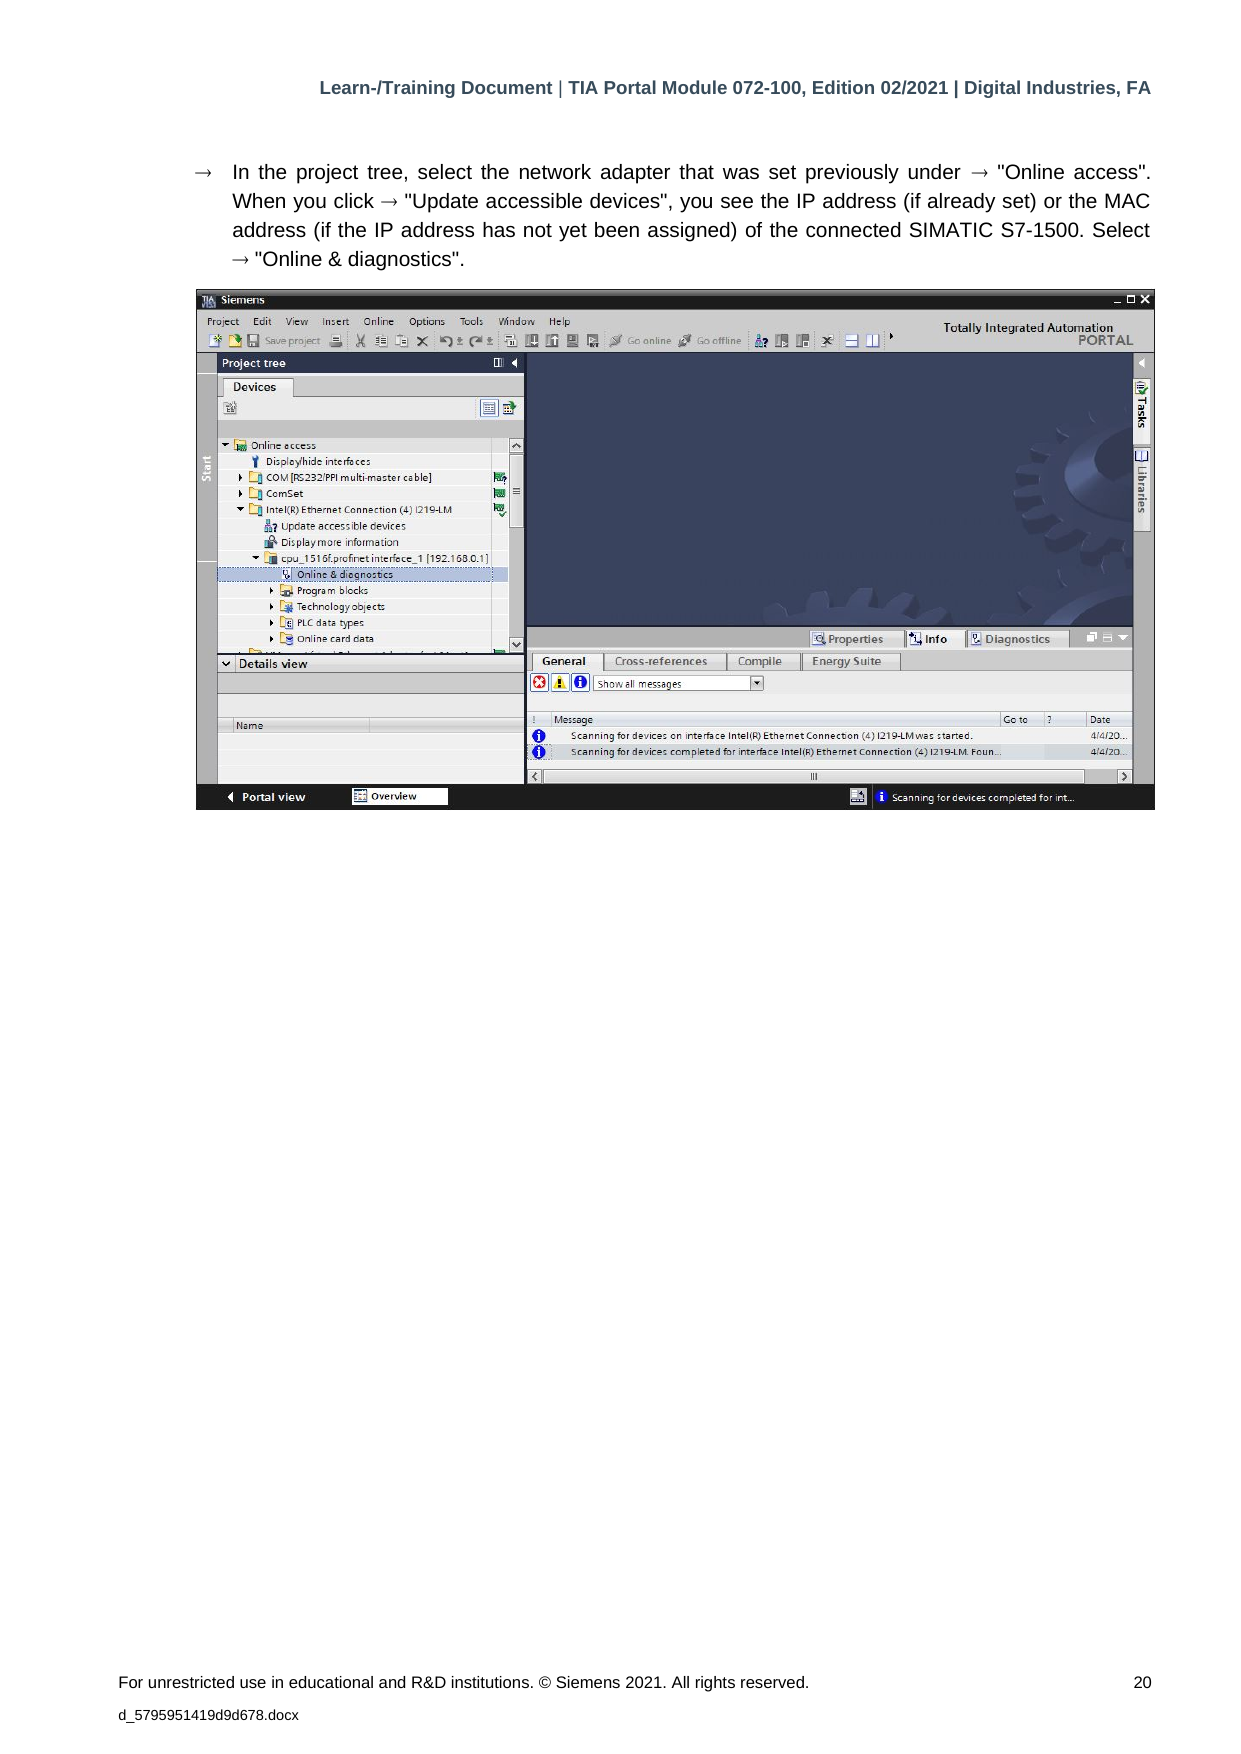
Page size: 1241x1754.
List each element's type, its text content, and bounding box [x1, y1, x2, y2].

picture [194, 288, 1156, 811]
text In the project tree, select the network adapter that was set previously under "Online access". When you click "Update accessible devices", you see the IP address (if already set) or the MAC address (if the IP address has not yet been assigned) of the connected SIMATIC S7-1500. Select "Online & diagnostics". [195, 160, 1152, 271]
